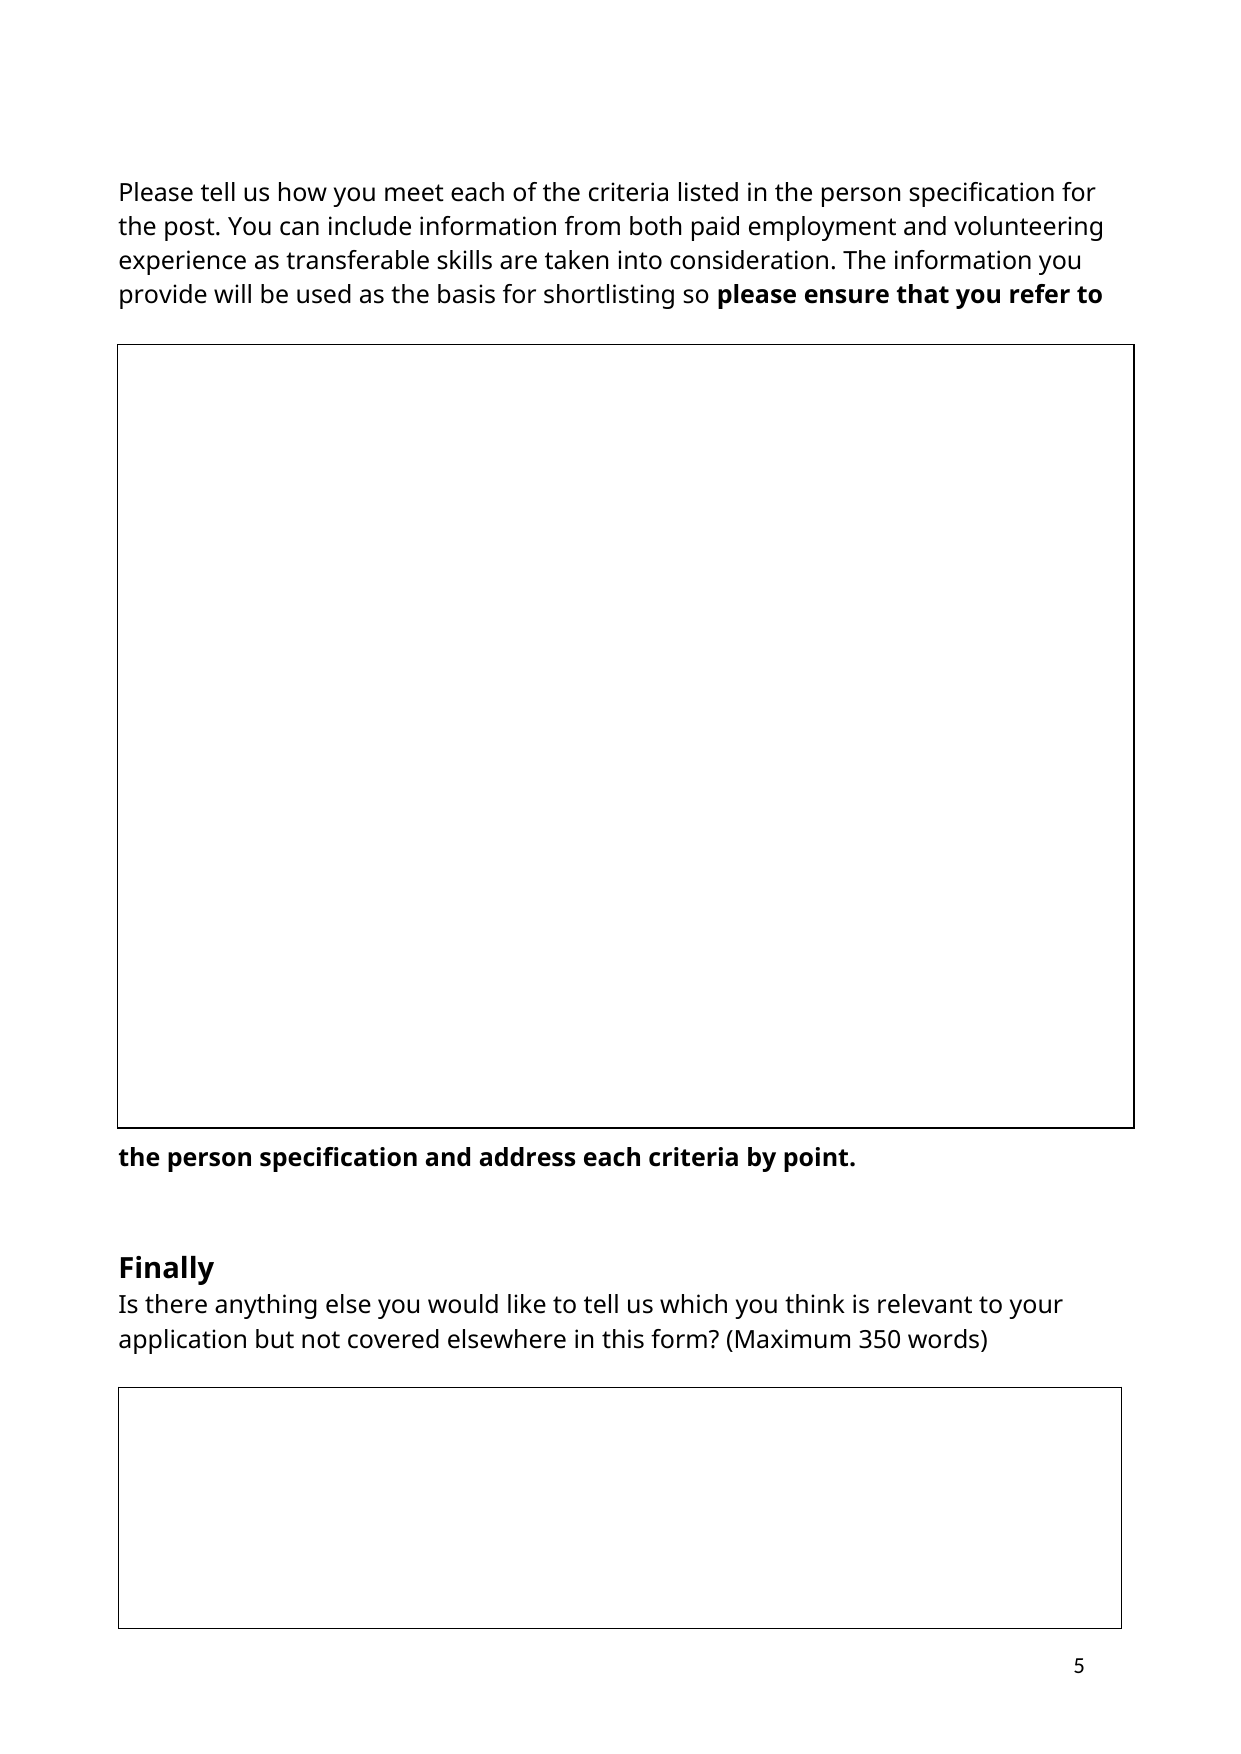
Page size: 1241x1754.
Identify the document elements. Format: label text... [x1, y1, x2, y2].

text Please tell us how you meet each of the criteria listed in the person specification for the post. You can include information from both paid employment and volunteering experience as transferable skills are taken into consideration. The information you provide will be used as the basis for shortlisting so please ensure that you refer to the person specification and address each criteria by point. [118, 1129, 1122, 1174]
text Finally [118, 1247, 1122, 1287]
text Please tell us how you meet each of the criteria listed in the person specification for the post. You can include information from both paid employment and volunteering experience as transferable skills are taken into consideration. The information you provide will be used as the basis for shortlisting so please ensure that you refer to the person specification and address each criteria by point. [118, 174, 1122, 344]
table_header [119, 1388, 1121, 1627]
text Is there anything else you would like to tell us which you think is relevant to your application but not covered elsewhere in this form? (Maximum 350 words) [118, 1287, 1122, 1355]
